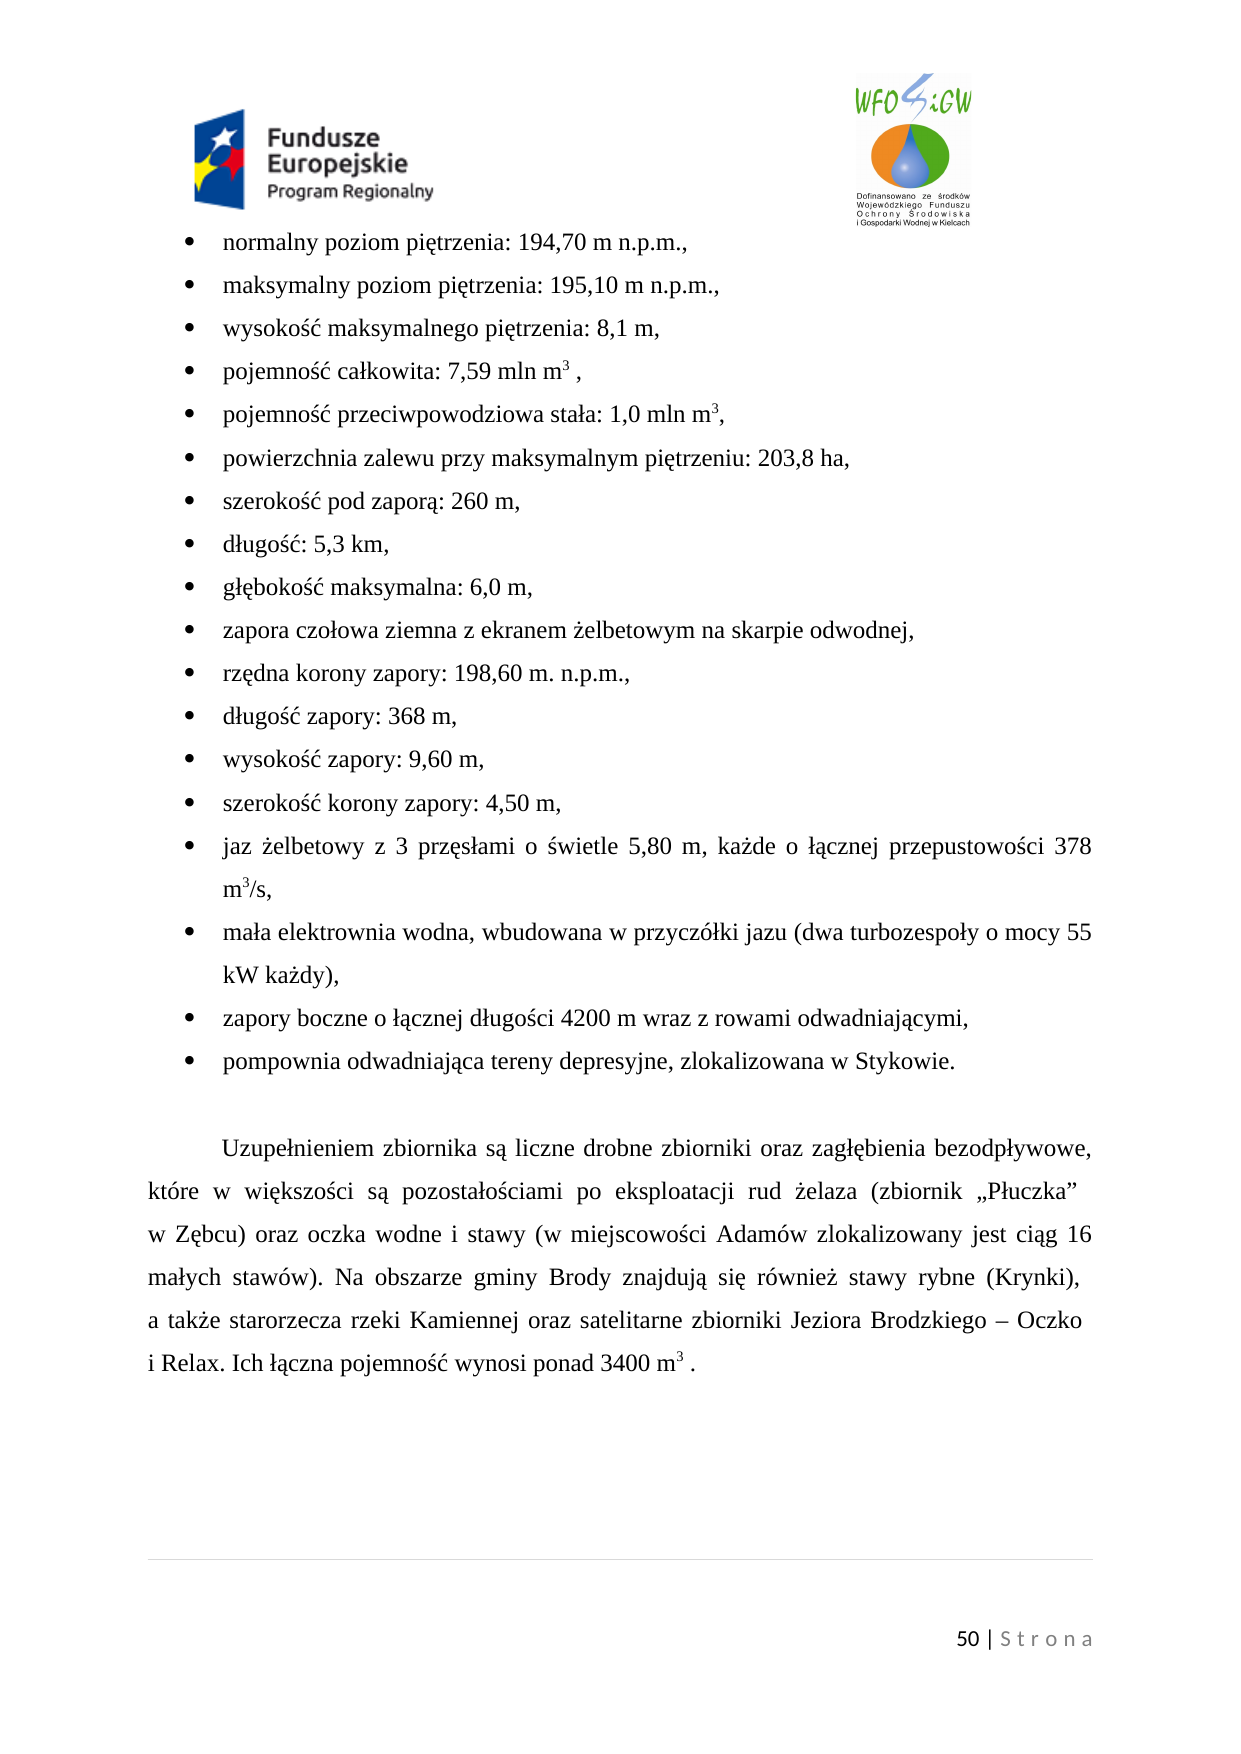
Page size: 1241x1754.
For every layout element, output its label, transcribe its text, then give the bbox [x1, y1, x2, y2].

list długość zapory: 368 m, [185, 701, 1093, 730]
list pojemność przeciwpowodziowa stała: 1,0 mln m3, [185, 399, 1093, 428]
list zapory boczne o łącznej długości 4200 m wraz z rowami odwadniającymi, [185, 1003, 1093, 1032]
list rzędna korony zapory: 198,60 m. n.p.m., [185, 658, 1093, 687]
list pompownia odwadniająca tereny depresyjne, zlokalizowana w Stykowie. [185, 1046, 1093, 1075]
picture [173, 97, 463, 227]
list szerokość korony zapory: 4,50 m, [185, 788, 1093, 816]
list powierzchnia zalewu przy maksymalnym piętrzeniu: 203,8 ha, [185, 443, 1093, 471]
picture [855, 73, 972, 227]
list zapora czołowa ziemna z ekranem żelbetowym na skarpie odwodnej, [185, 615, 1093, 644]
list pojemność całkowita: 7,59 mln m3 , [185, 356, 1093, 385]
list długość: 5,3 km, [185, 529, 1093, 558]
list maksymalny poziom piętrzenia: 195,10 m n.p.m., [185, 270, 1093, 299]
list normalny poziom piętrzenia: 194,70 m n.p.m., [185, 227, 1093, 256]
list wysokość zapory: 9,60 m, [185, 744, 1093, 773]
text Uzupełnieniem zbiornika są liczne drobne zbiorniki oraz zagłębienia bezodpływowe, które w większości są pozostałościami po eksploatacji rud żelaza (zbiornik „Płuczka” w Zębcu) oraz oczka wodne i stawy (w miejscowości Adamów zlokalizowany jest ciąg 16 małych stawów). Na obszarze gminy Brody znajdują się również stawy rybne (Krynki), a także starorzecza rzeki Kamiennej oraz satelitarne zbiorniki Jeziora Brodzkiego – Oczko i Relax. Ich łączna pojemność wynosi ponad 3400 m3 . [148, 1133, 1093, 1377]
list wysokość maksymalnego piętrzenia: 8,1 m, [185, 313, 1093, 342]
list mała elektrownia wodna, wbudowana w przyczółki jazu (dwa turbozespoły o mocy 55 kW każdy), [185, 917, 1093, 989]
list szerokość pod zaporą: 260 m, [185, 486, 1093, 514]
list głębokość maksymalna: 6,0 m, [185, 572, 1093, 601]
list jaz żelbetowy z 3 przęsłami o świetle 5,80 m, każde o łącznej przepustowości 378 m3/s, [185, 831, 1093, 903]
